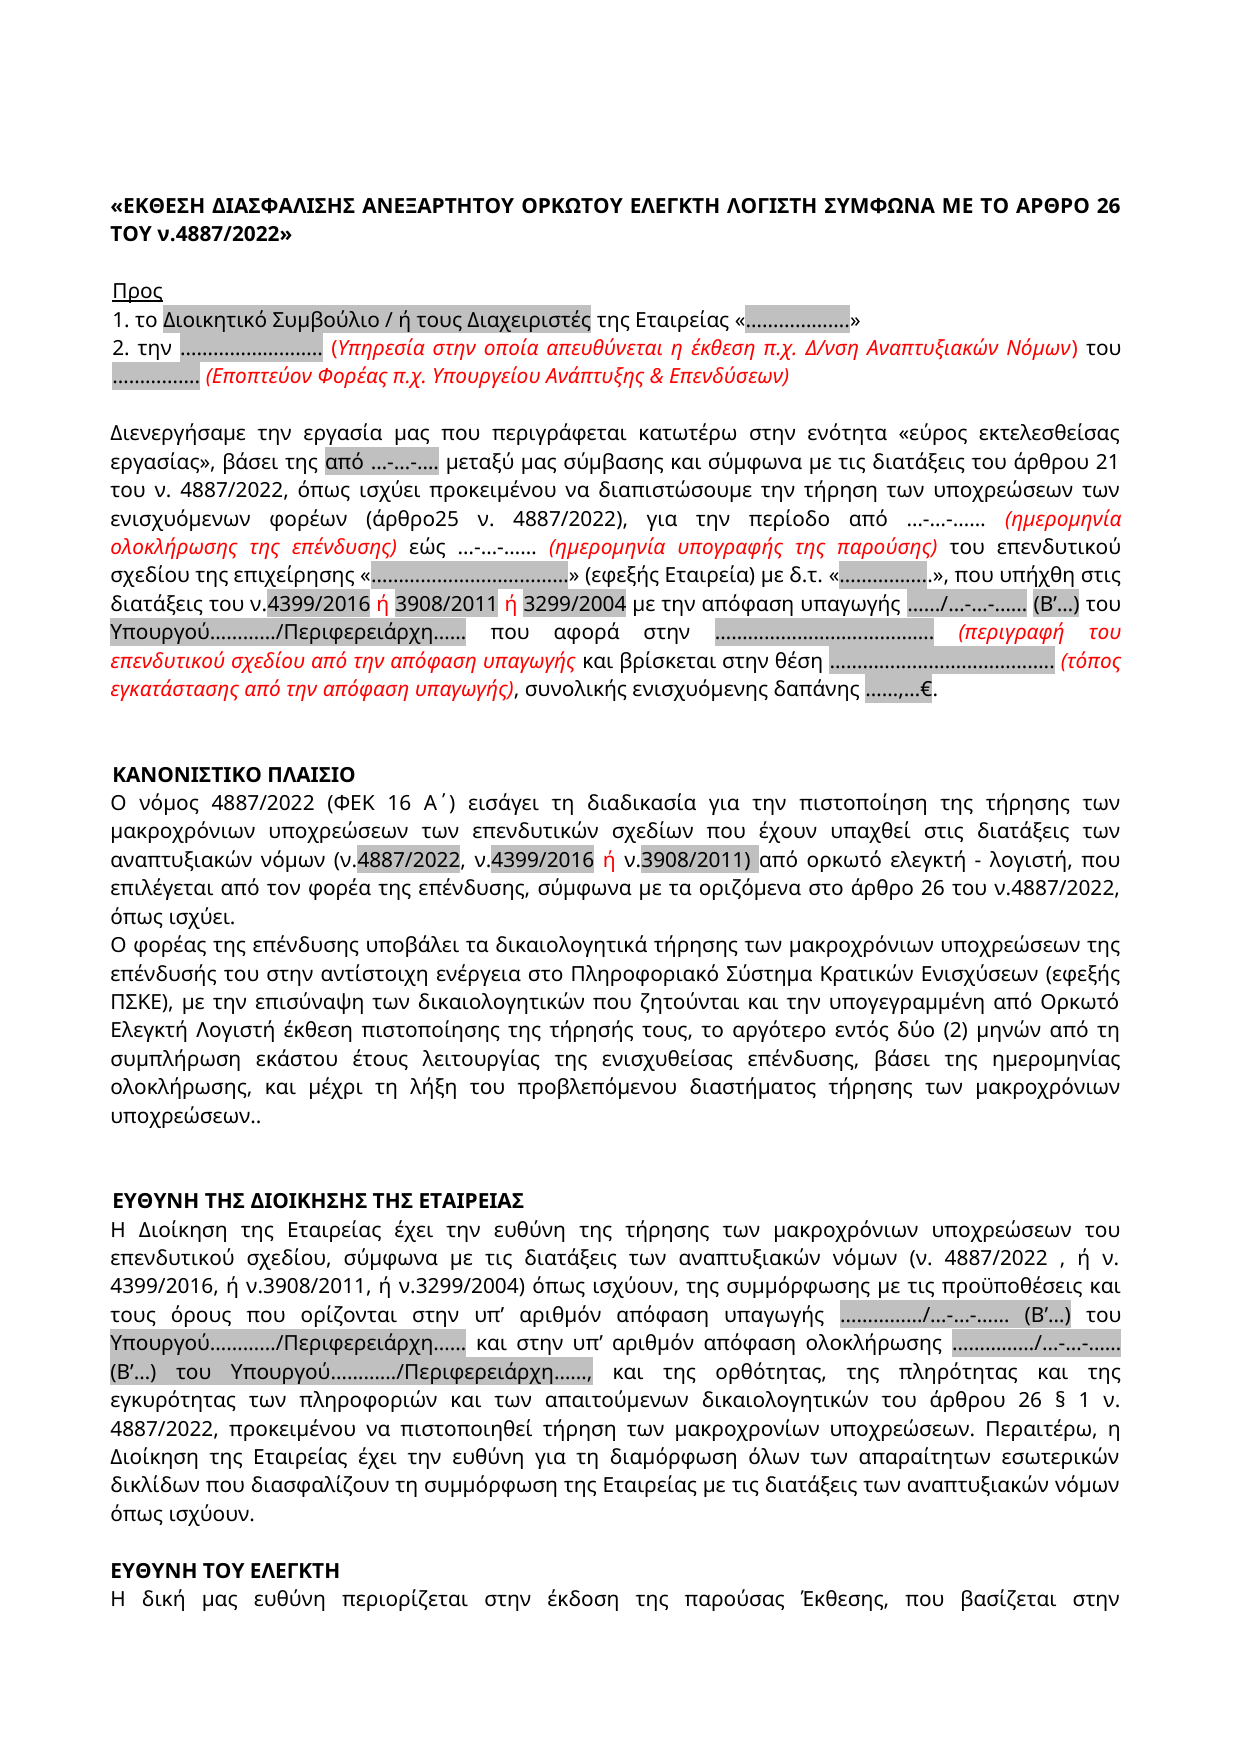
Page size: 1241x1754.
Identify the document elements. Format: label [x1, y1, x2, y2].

table_header [99, 191, 1132, 1613]
